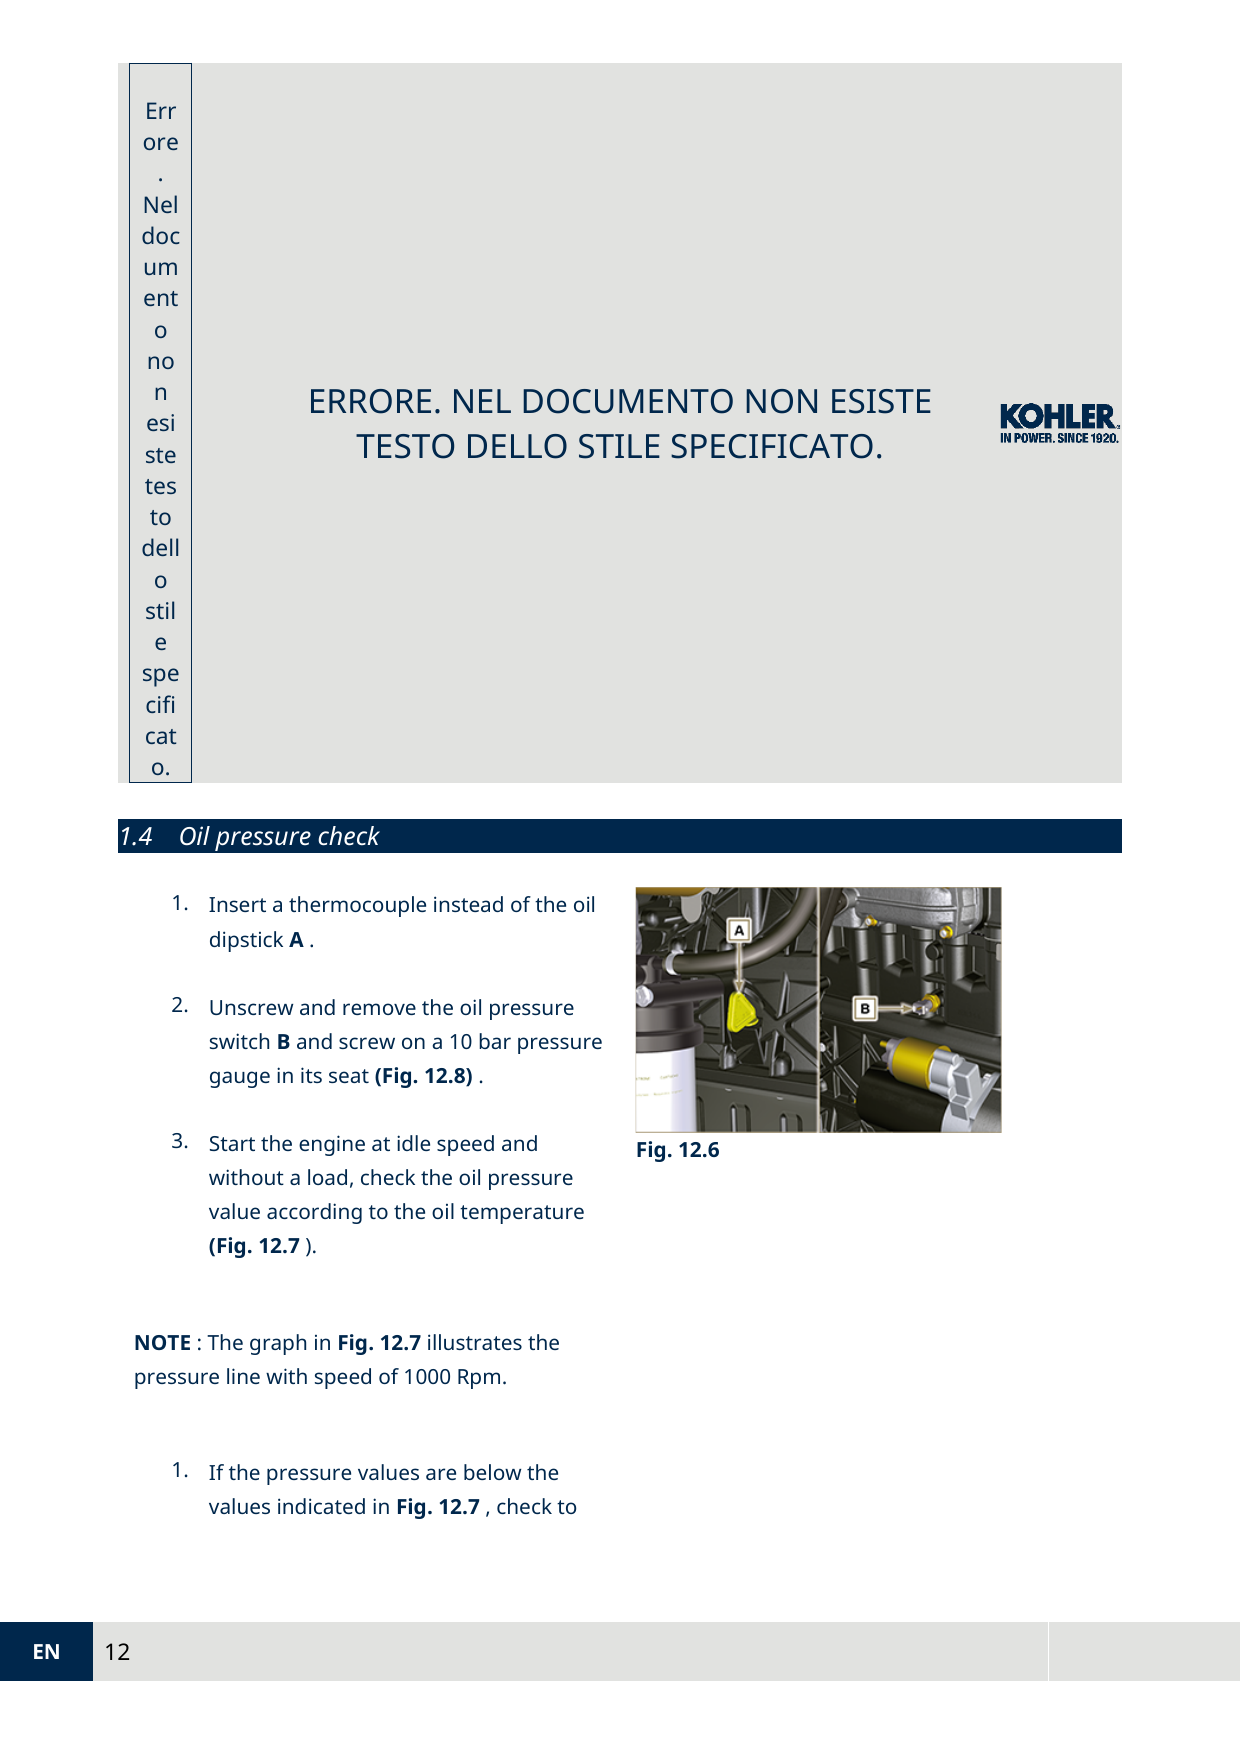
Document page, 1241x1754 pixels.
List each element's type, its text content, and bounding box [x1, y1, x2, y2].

subtitle Oil pressure check [118, 819, 1122, 853]
table_header Insert a thermocouple instead of the oil dipstick A . Unscrew and remove the oil pressure switch B and screw on a 10 bar pressure gauge in its seat (Fig. 12.8) . Start the engine at idle speed and without a load, check the oil pressure value according to the oil temperature (Fig. 12.7 ). NOTE : The graph in Fig. 12.7 illustrates the pressure line with speed of 1000 Rpm. If the pressure values are below the values indicated in Fig. 12.7 , check to identify the cause of the problem. Fig. 12.7 [118, 872, 620, 1537]
table_header Fig. 12.6 Fig. 12.8 [620, 872, 1122, 1537]
picture [635, 887, 1002, 1133]
picture [1000, 403, 1121, 443]
